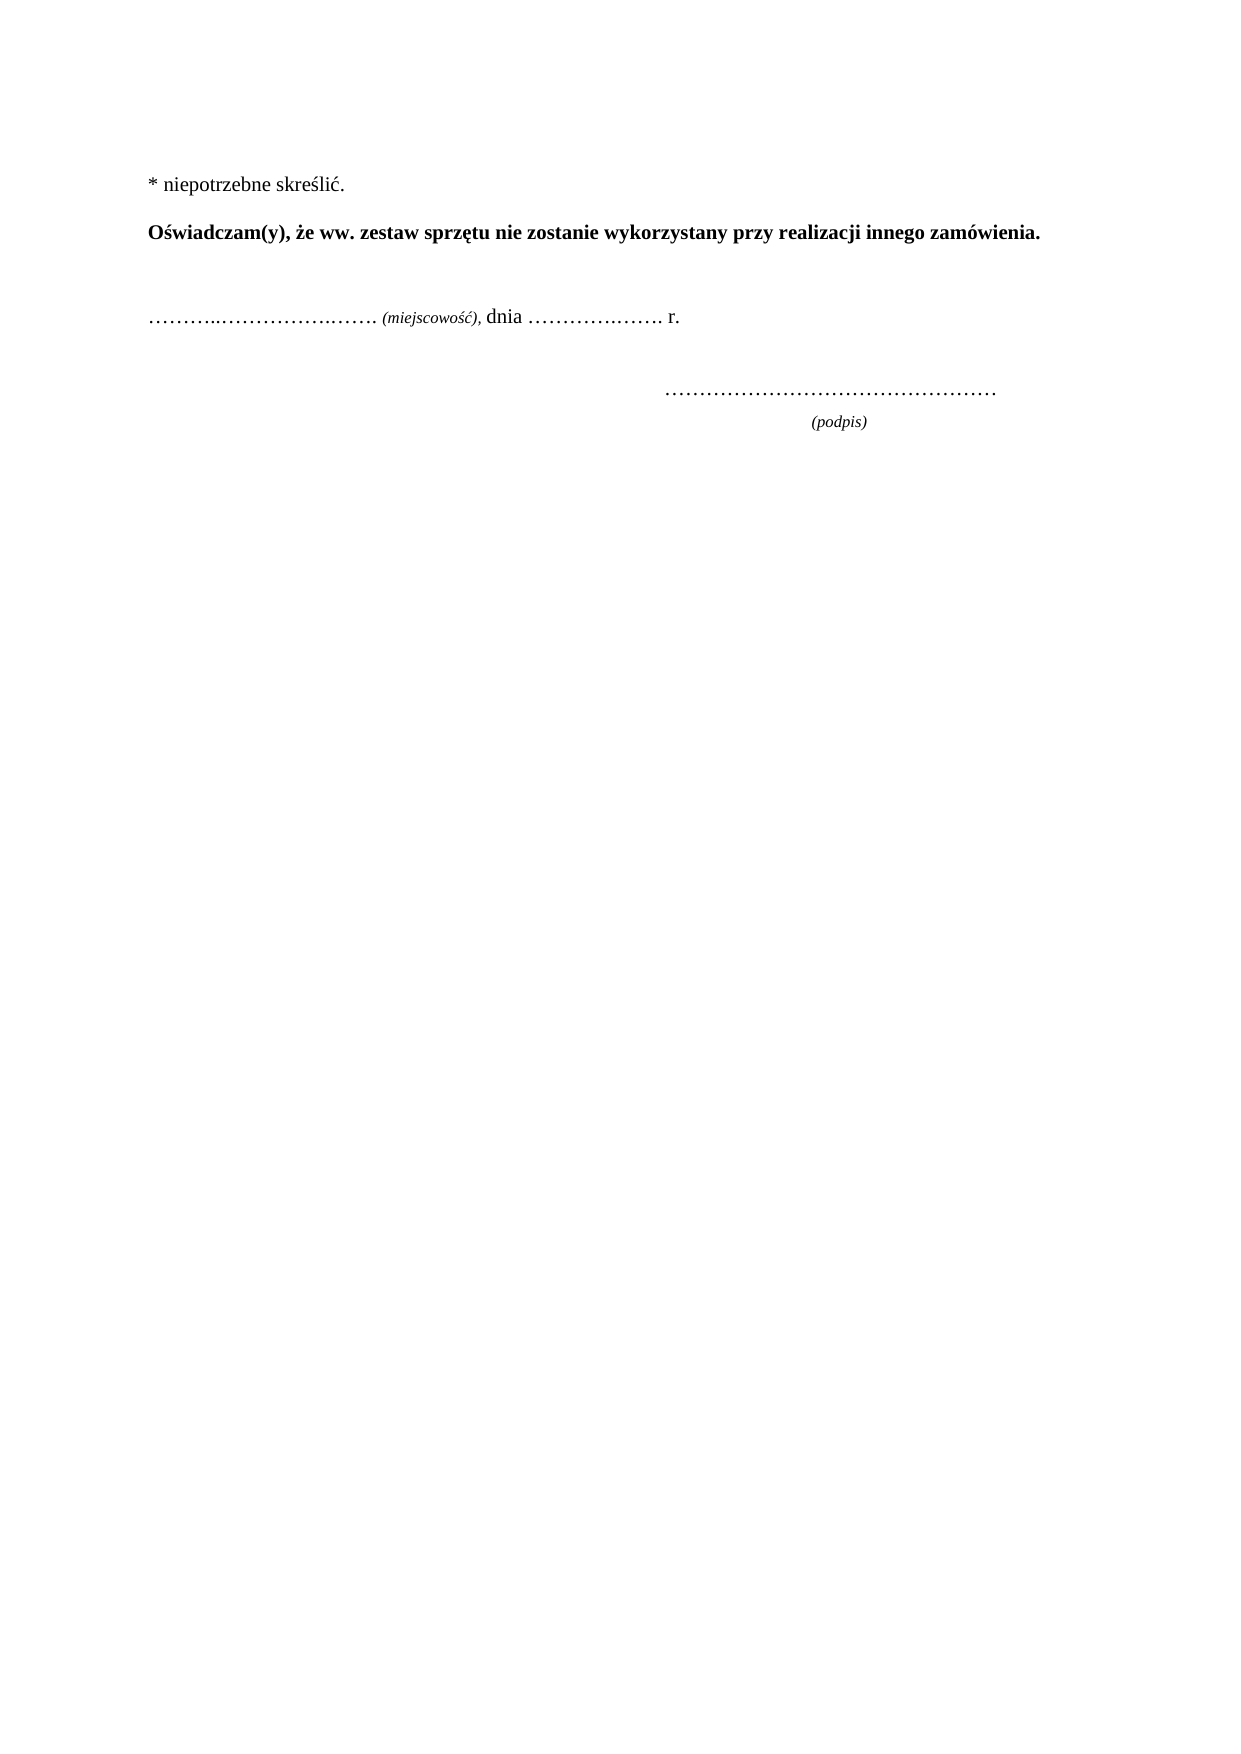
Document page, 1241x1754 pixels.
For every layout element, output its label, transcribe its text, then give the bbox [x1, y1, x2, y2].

text ………..…………….……. (miejscowość), dnia ………….……. r. [148, 304, 1093, 328]
text (podpis) [738, 412, 1093, 431]
text * niepotrzebne skreślić. [148, 172, 1093, 196]
text Oświadczam(y), że ww. zestaw sprzętu nie zostanie wykorzystany przy realizacji innego zamówienia. [148, 220, 1093, 244]
text ………………………………………… [148, 376, 1093, 400]
